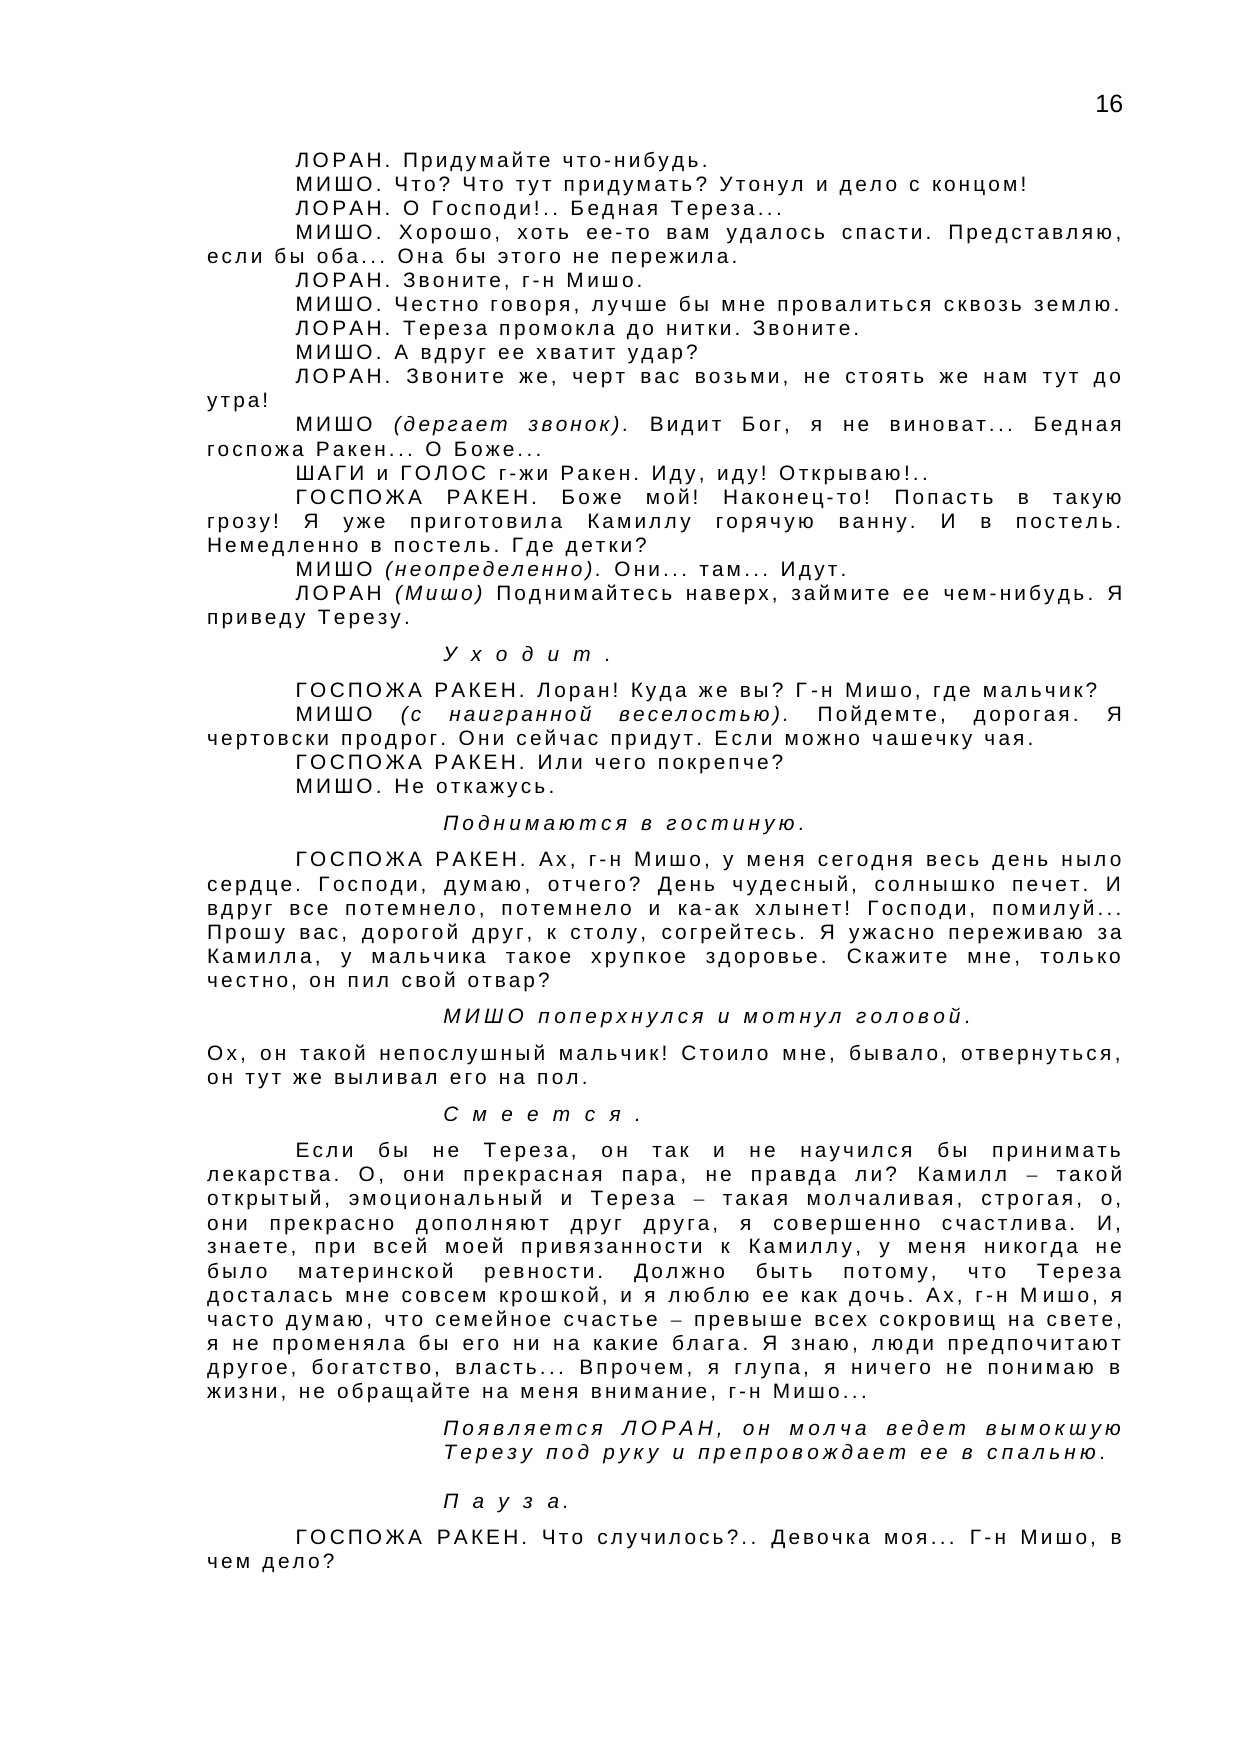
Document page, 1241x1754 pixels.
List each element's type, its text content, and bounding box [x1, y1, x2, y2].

text П а у з а. [443, 1489, 1122, 1513]
text ГОСПОЖА РАКЕН. Что случилось?.. Девочка моя... Г-н Мишо, в чем дело? [207, 1525, 1122, 1573]
text ЛОРАН (Мишо) Поднимайтесь наверх, займите ее чем-нибудь. Я приведу Терезу. [207, 581, 1122, 629]
text МИШО. Что? Что тут придумать? Утонул и дело с концом! [207, 172, 1122, 196]
text МИШО. Не откажусь. [207, 774, 1122, 798]
text МИШО. А вдруг ее хватит удар? [207, 340, 1122, 364]
text ГОСПОЖА РАКЕН. Или чего покрепче? [207, 750, 1122, 774]
text МИШО (неопределенно). Они... там... Идут. [207, 557, 1122, 581]
text ЛОРАН. Звоните, г-н Мишо. [207, 268, 1122, 292]
text Если бы не Тереза, он так и не научился бы принимать лекарства. О, они прекрасная пара, не правда ли? Камилл такой открытый, эмоциональный и Тереза такая молчаливая, строгая, о, они прекрасно дополняют друг друга, я совершенно счастлива. И, знаете, при всей моей привязанности к Камиллу, у меня никогда не было материнской ревности. Должно быть потому, что Тереза досталась мне совсем крошкой, и я люблю ее как дочь. Ах, г-н Мишо, я часто думаю, что семейное счастье превыше всех сокровищ на свете, я не променяла бы его ни на какие блага. Я знаю, люди предпочитают другое, богатство, власть... Впрочем, я глупа, я ничего не понимаю в жизни, не обращайте на меня внимание, г-н Мишо... [207, 1138, 1122, 1403]
text ГОСПОЖА РАКЕН. Ах, г-н Мишо, у меня сегодня весь день ныло сердце. Господи, думаю, отчего? День чудесный, солнышко печет. И вдруг все потемнело, потемнело и ка-ак хлынет! Господи, помилуй... Прошу вас, дорогой друг, к столу, согрейтесь. Я ужасно переживаю за Камилла, у мальчика такое хрупкое здоровье. Скажите мне, только честно, он пил свой отвар? [207, 847, 1122, 992]
text ШАГИ и ГОЛОС г-жи Ракен. Иду, иду! Открываю!.. [207, 461, 1122, 484]
text Поднимаются в гостиную. [443, 811, 1122, 835]
text ЛОРАН. Тереза промокла до нитки. Звоните. [207, 316, 1122, 340]
text МИШО. Хорошо, хоть ее-то вам удалось спасти. Представляю, если бы оба... Она бы этого не пережила. [207, 220, 1122, 268]
text У х о д и т . [443, 641, 1122, 666]
text ГОСПОЖА РАКЕН. Лоран! Куда же вы? Г-н Мишо, где мальчик? [207, 678, 1122, 702]
text МИШО (с наигранной веселостью). Пойдемте, дорогая. Я чертовски продрог. Они сейчас придут. Если можно чашечку чая. [207, 702, 1122, 750]
text С м е е т с я . [443, 1101, 1122, 1126]
text МИШО (дергает звонок). Видит Бог, я не виноват... Бедная госпожа Ракен... О Боже... [207, 412, 1122, 461]
text МИШО. Честно говоря, лучше бы мне провалиться сквозь землю. [207, 292, 1122, 316]
text ЛОРАН. Придумайте что-нибудь. [207, 148, 1122, 172]
text Ох, он такой непослушный мальчик! Стоило мне, бывало, отвернуться, он тут же выливал его на пол. [207, 1041, 1122, 1089]
text ЛОРАН. Звоните же, черт вас возьми, не стоять же нам тут до утра! [207, 364, 1122, 412]
text Появляется ЛОРАН, он молча ведет вымокшую Терезу под руку и препровождает ее в спальню. [443, 1416, 1122, 1464]
text МИШО поперхнулся и мотнул головой. [443, 1004, 1122, 1028]
text ГОСПОЖА РАКЕН. Боже мой! Наконец-то! Попасть в такую грозу! Я уже приготовила Камиллу горячую ванну. И в постель. Немедленно в постель. Где детки? [207, 484, 1122, 557]
text ЛОРАН. О Господи!.. Бедная Тереза... [207, 196, 1122, 220]
